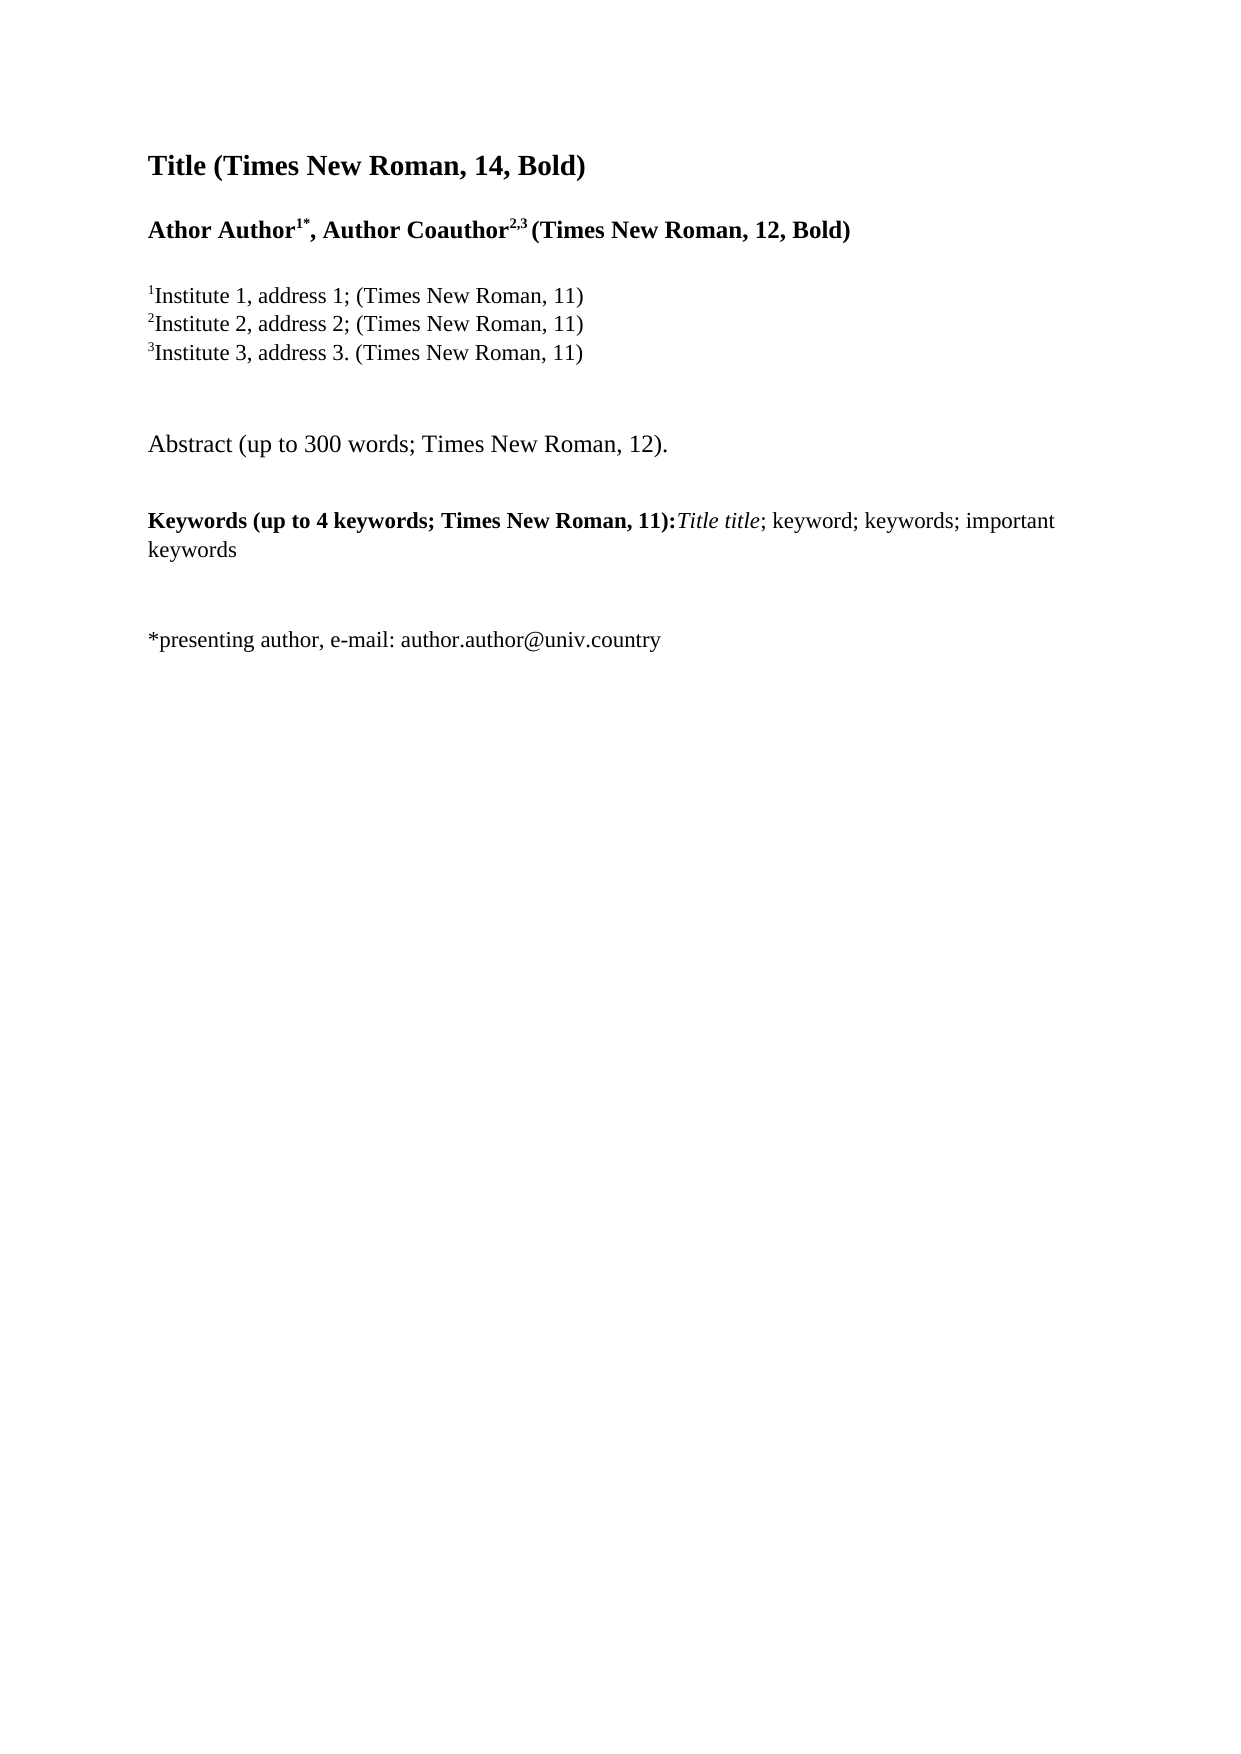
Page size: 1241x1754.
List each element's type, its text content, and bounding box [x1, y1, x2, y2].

text Abstract (up to 300 words; Times New Roman, 12). [148, 429, 1093, 458]
text 3Institute 3, address 3. (Times New Roman, 11) [148, 339, 1093, 365]
text Title (Times New Roman, 14, Bold) [148, 148, 1093, 181]
text 1Institute 1, address 1; (Times New Roman, 11) [148, 282, 1093, 308]
text Keywords (up to 4 keywords; Times New Roman, 11):Title title; keyword; keywords; important keywords [148, 507, 1093, 562]
text Athor Author1*, Author Coauthor2,3 (Times New Roman, 12, Bold) [148, 215, 1093, 243]
text *presenting author, e-mail: author.author@univ.country [148, 626, 1093, 652]
text 2Institute 2, address 2; (Times New Roman, 11) [148, 310, 1093, 337]
